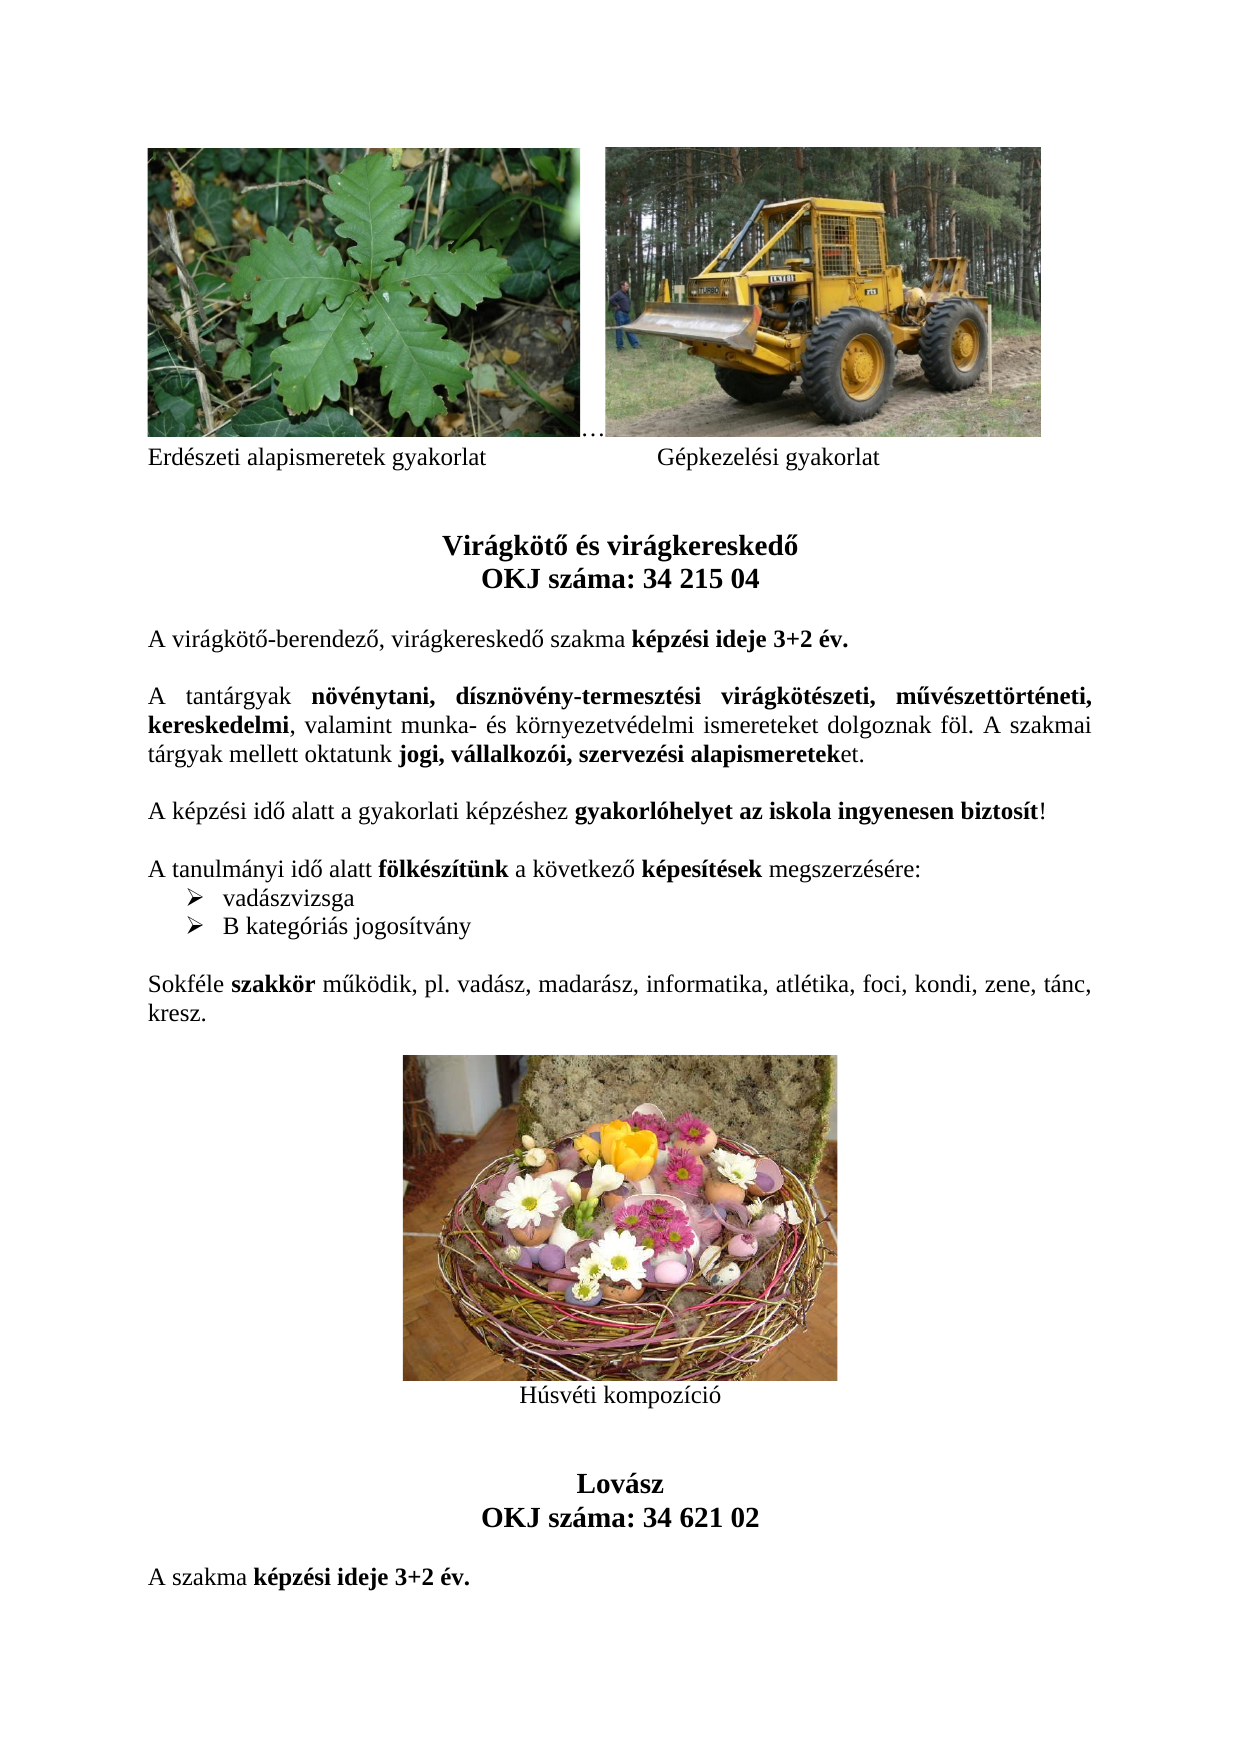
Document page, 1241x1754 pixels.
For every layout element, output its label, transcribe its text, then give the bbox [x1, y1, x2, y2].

text Sokféle szakkör működik, pl. vadász, madarász, informatika, atlétika, foci, kondi, zene, tánc, kresz. [148, 969, 1093, 1026]
text A tanulmányi idő alatt fölkészítünk a következő képesítések megszerzésére: [148, 854, 1093, 883]
text OKJ száma: 34 621 02 [148, 1500, 1093, 1533]
text Gépkezelési gyakorlat [657, 442, 1093, 471]
text Húsvéti kompozíció [148, 1380, 1093, 1409]
list vadászvizsga [185, 883, 1093, 911]
picture [605, 147, 1041, 437]
text A tantárgyak növénytani, dísznövény-termesztési virágkötészeti, művészettörténeti, kereskedelmi, valamint munka- és környezetvédelmi ismereteket dolgoznak föl. A szakmai tárgyak mellett oktatunk jogi, vállalkozói, szervezési alapismereteket. [148, 681, 1093, 768]
text OKJ száma: 34 215 04 [148, 562, 1093, 595]
text A képzési idő alatt a gyakorlati képzéshez gyakorlóhelyet az iskola ingyenesen biztosít! [148, 796, 1093, 825]
text A szakma képzési ideje 3+2 év. [148, 1562, 1093, 1591]
picture [402, 1055, 838, 1381]
picture [147, 148, 581, 437]
list B kategóriás jogosítvány [185, 911, 1093, 940]
text A virágkötő-berendező, virágkereskedő szakma képzési ideje 3+2 év. [148, 624, 1093, 653]
text Erdészeti alapismeretek gyakorlat [148, 442, 583, 471]
text Lovász [148, 1466, 1093, 1500]
text Virágkötő és virágkereskedő [148, 528, 1093, 562]
